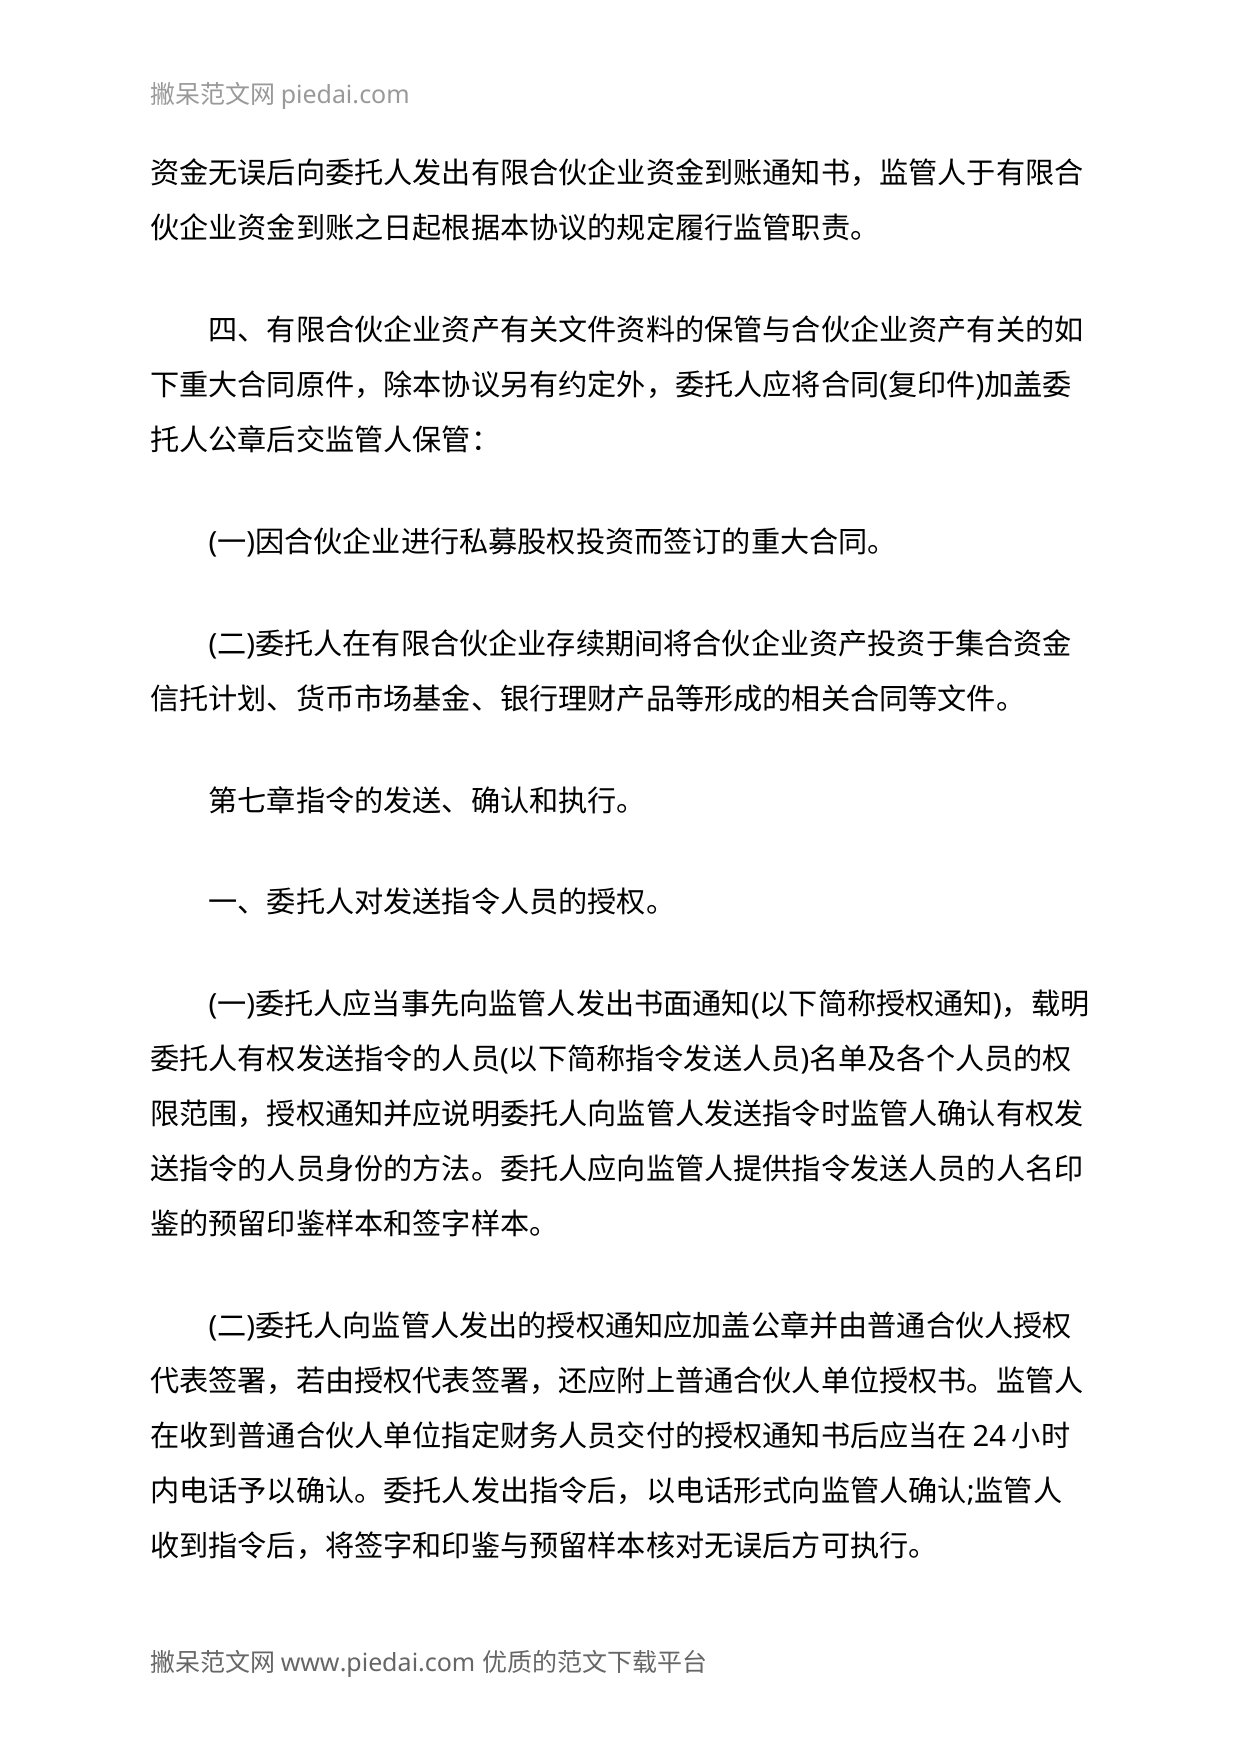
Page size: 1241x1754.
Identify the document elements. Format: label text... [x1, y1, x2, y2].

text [150, 150, 1090, 247]
text (一)委托人应当事先向监管人发出书面通知(以下简称授权通知)，载明委托人有权发送指令的人员(以下简称指令发送人员)名单及各个人员的权限范围，授权通知并应说明委托人向监管人发送指令时监管人确认有权发送指令的人员身份的方法。委托人应向监管人提供指令发送人员的人名印鉴的预留印鉴样本和签字样本。 [150, 981, 1090, 1243]
text 第七章指令的发送、确认和执行。 [150, 777, 1090, 819]
text (一)因合伙企业进行私募股权投资而签订的重大合同。 [150, 518, 1090, 561]
text 一、委托人对发送指令人员的授权。 [150, 879, 1090, 921]
text (二)委托人在有限合伙企业存续期间将合伙企业资产投资于集合资金信托计划、货币市场基金、银行理财产品等形成的相关合同等文件。 [150, 620, 1090, 718]
text (二)委托人向监管人发出的授权通知应加盖公章并由普通合伙人授权代表签署，若由授权代表签署，还应附上普通合伙人单位授权书。监管人在收到普通合伙人单位指定财务人员交付的授权通知书后应当在24小时内电话予以确认。委托人发出指令后，以电话形式向监管人确认;监管人收到指令后，将签字和印鉴与预留样本核对无误后方可执行。 [150, 1302, 1090, 1564]
text 四、有限合伙企业资产有关文件资料的保管与合伙企业资产有关的如下重大合同原件，除本协议另有约定外，委托人应将合同(复印件)加盖委托人公章后交监管人保管： [150, 307, 1090, 459]
